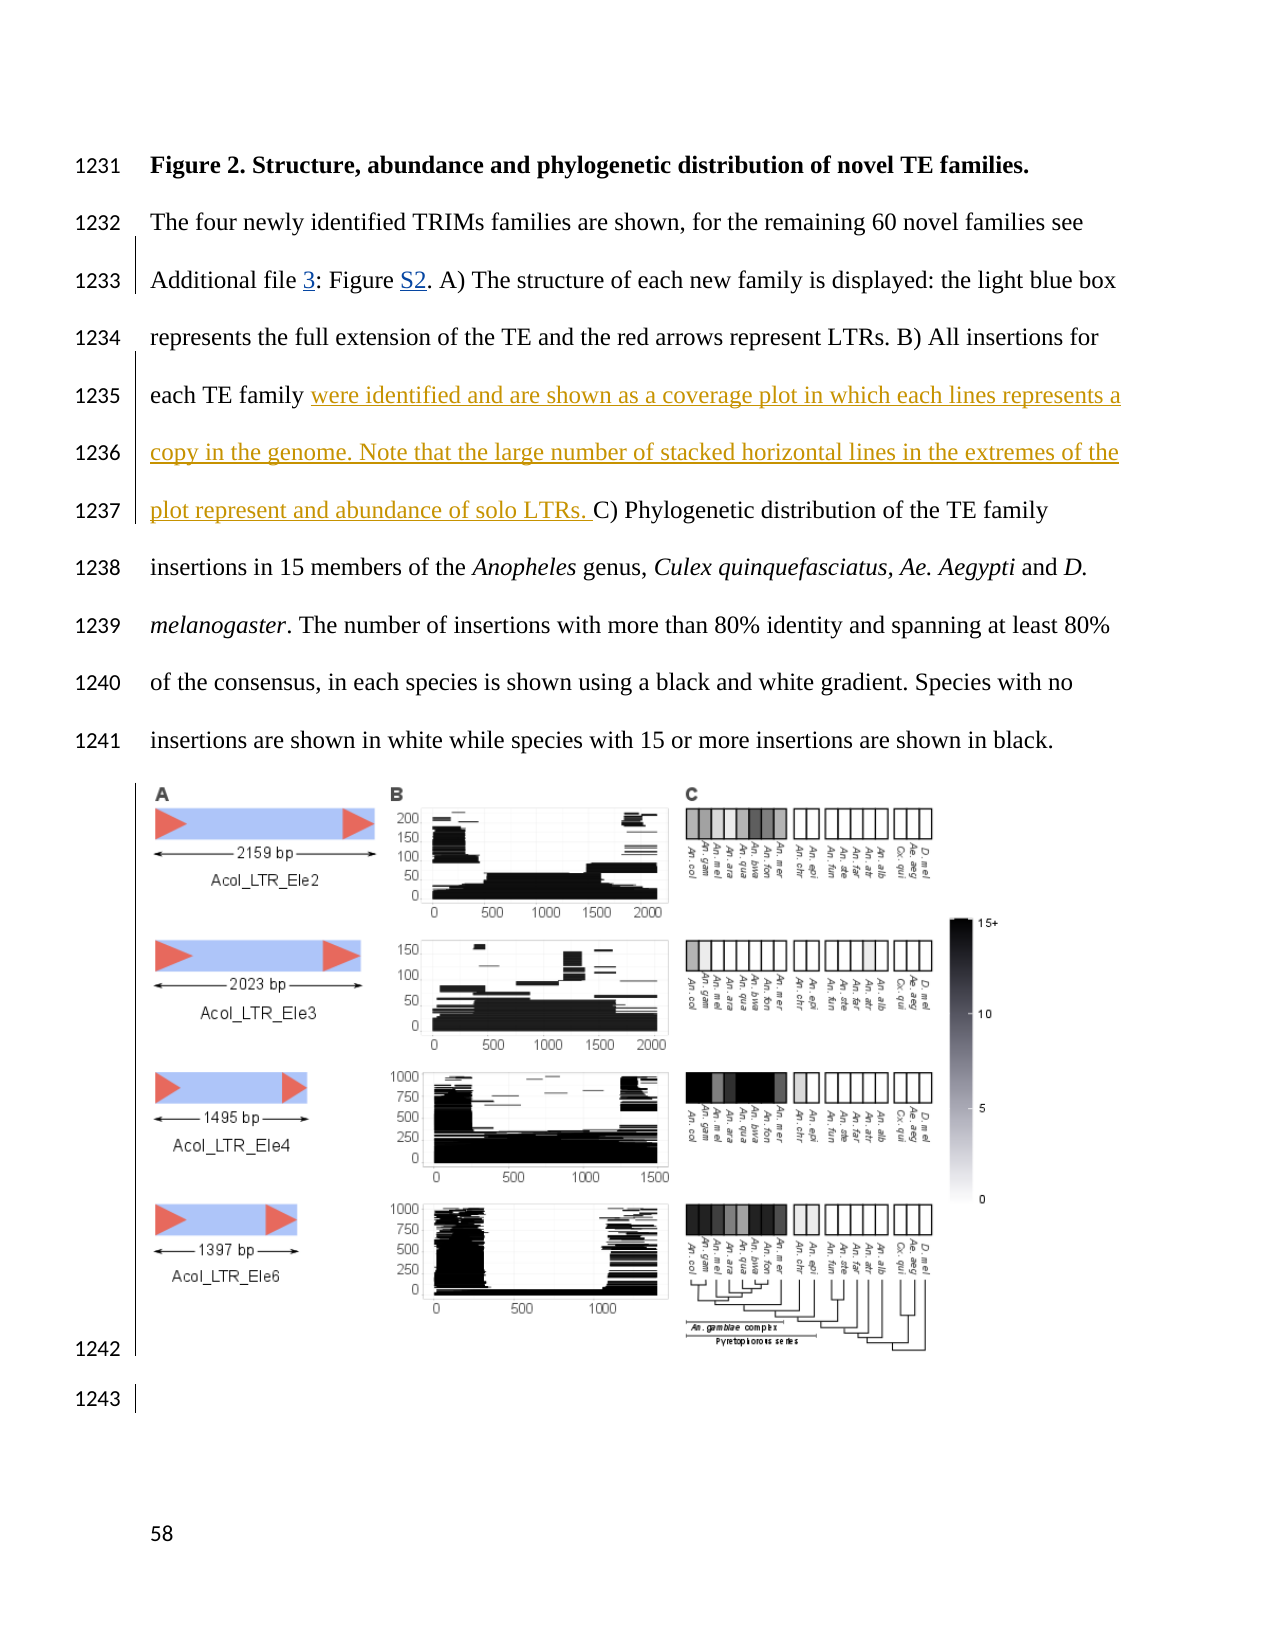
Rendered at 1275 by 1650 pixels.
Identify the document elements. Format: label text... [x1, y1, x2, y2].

text The four newly identified TRIMs families are shown, for the remaining 60 novel families see Additional file : Figure . A) The structure of each new family is displayed: the light blue box represents the full extension of the TE and the red arrows represent LTRs. B) All insertions for each TE family C) Phylogenetic distribution of the TE family insertions in 15 members of the Anopheles genus, Culex quinquefasciatus, Ae. Aegypti and D. melanogaster. The number of insertions with more than 80% identity and spanning at least 80% of the consensus, in each species is shown using a black and white gradient. Species with no insertions are shown in white while species with 15 or more insertions are shown in black. [150, 207, 1125, 754]
text Figure 2. Structure, abundance and phylogenetic distribution of novel TE families. [150, 150, 1125, 179]
picture [150, 782, 1004, 1357]
